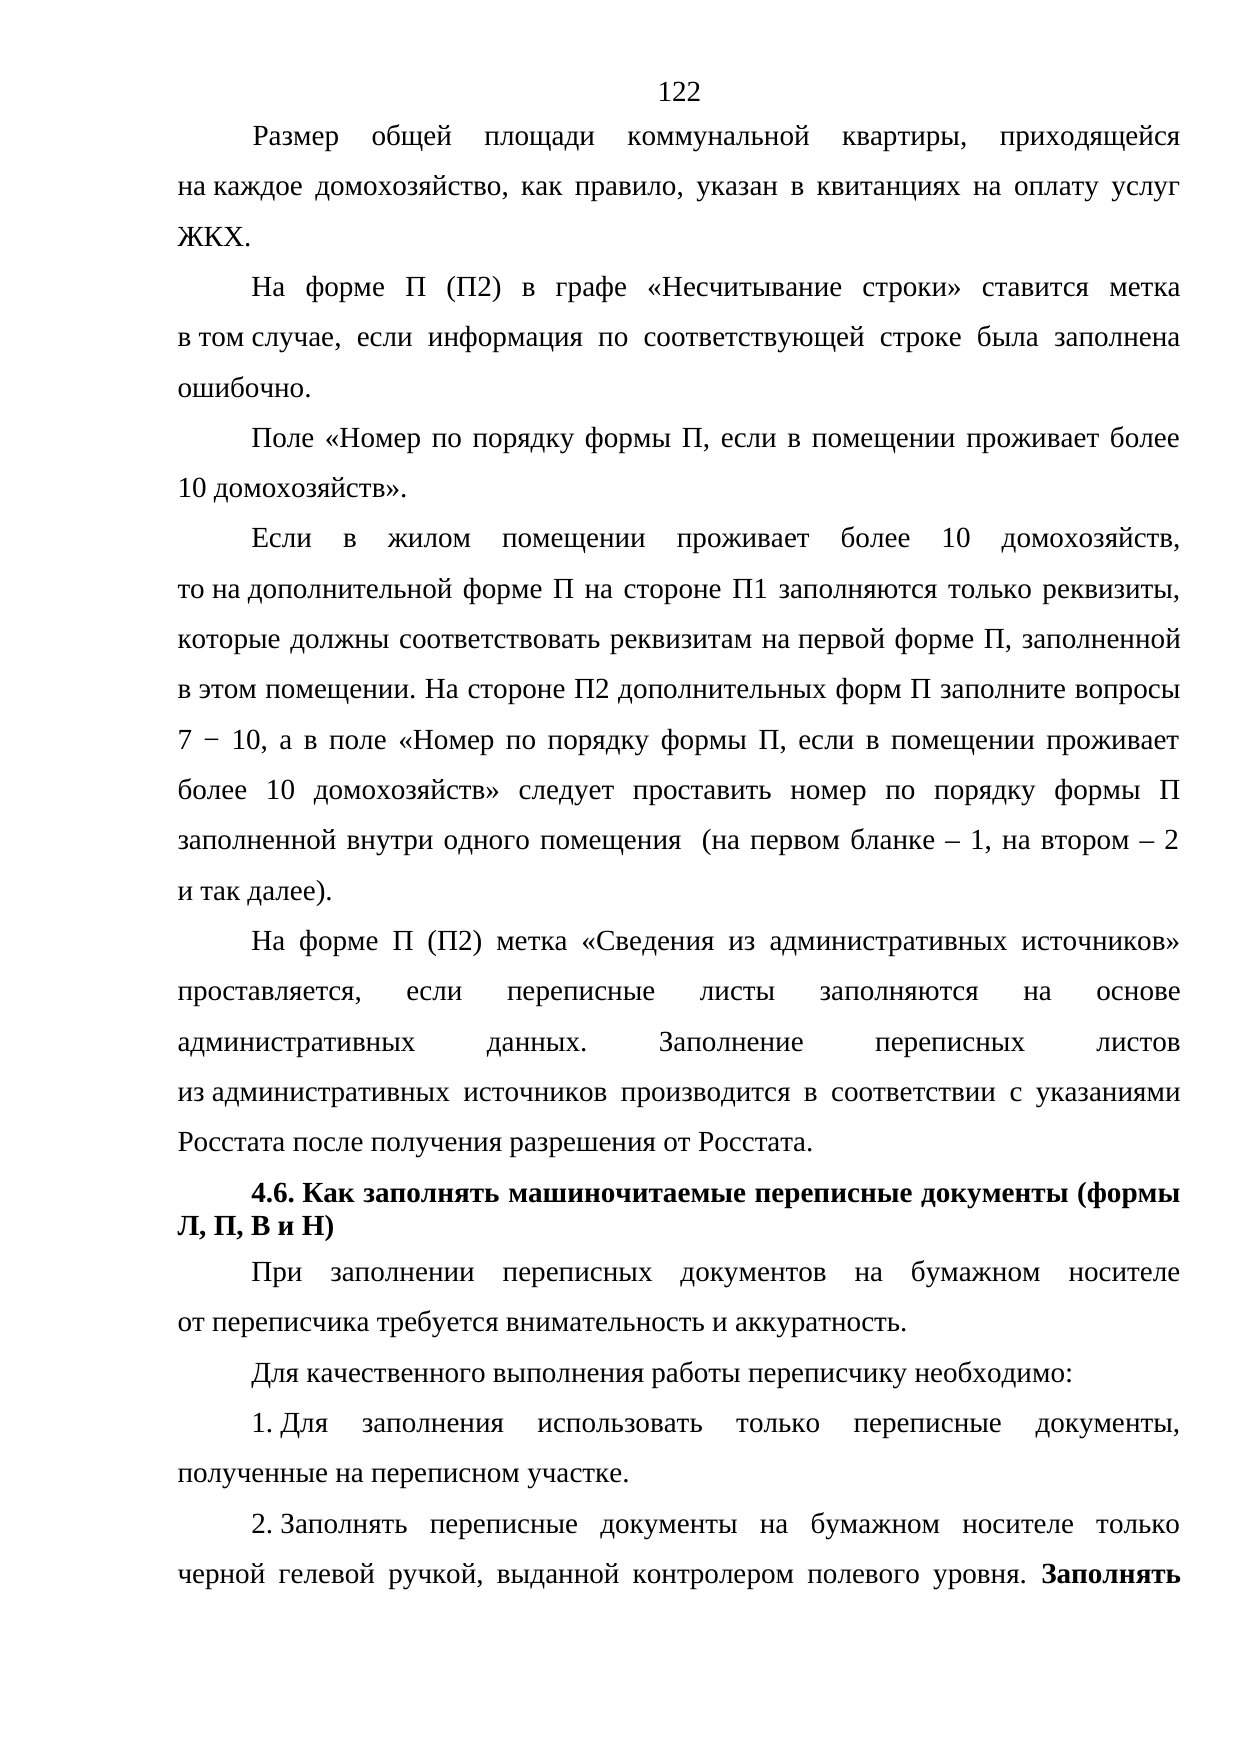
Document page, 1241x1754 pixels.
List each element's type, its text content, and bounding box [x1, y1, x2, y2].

text Если в жилом помещении проживает более 10 домохозяйств, то на дополнительной форме П на стороне П1 заполняются только реквизиты, которые должны соответствовать реквизитам на первой форме П, заполненной в этом помещении. На стороне П2 дополнительных форм П заполните вопросы 7 − 10, а в поле «Номер по порядку формы П, если в помещении проживает более 10 домохозяйств» следует проставить номер по порядку формы П заполненной внутри одного помещения (на первом бланке – 1, на втором – 2 и так далее). [177, 521, 1181, 906]
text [177, 1506, 1181, 1590]
text Поле «Номер по порядку формы П, если в помещении проживает более 10 домохозяйств». [177, 420, 1181, 504]
text 1. Для заполнения использовать только переписные документы, полученные на переписном участке. [177, 1405, 1181, 1489]
text При заполнении переписных документов на бумажном носителе от переписчика требуется внимательность и аккуратность. [177, 1254, 1181, 1338]
text Размер общей площади коммунальной квартиры, приходящейся на каждое домохозяйство, как правило, указан в квитанциях на оплату услуг ЖКХ. [177, 118, 1181, 252]
text Для качественного выполнения работы переписчику необходимо: [177, 1355, 1181, 1388]
text 4.6. Как заполнять машиночитаемые переписные документы (формы Л, П, В и Н) [177, 1175, 1181, 1242]
text На форме П (П2) в графе «Несчитывание строки» ставится метка в том случае, если информация по соответствующей строке была заполнена ошибочно. [177, 269, 1181, 403]
text На форме П (П2) метка «Сведения из административных источников» проставляется, если переписные листы заполняются на основе административных данных. Заполнение переписных листов из административных источников производится в соответствии с указаниями Росстата после получения разрешения от Росстата. [177, 923, 1181, 1158]
